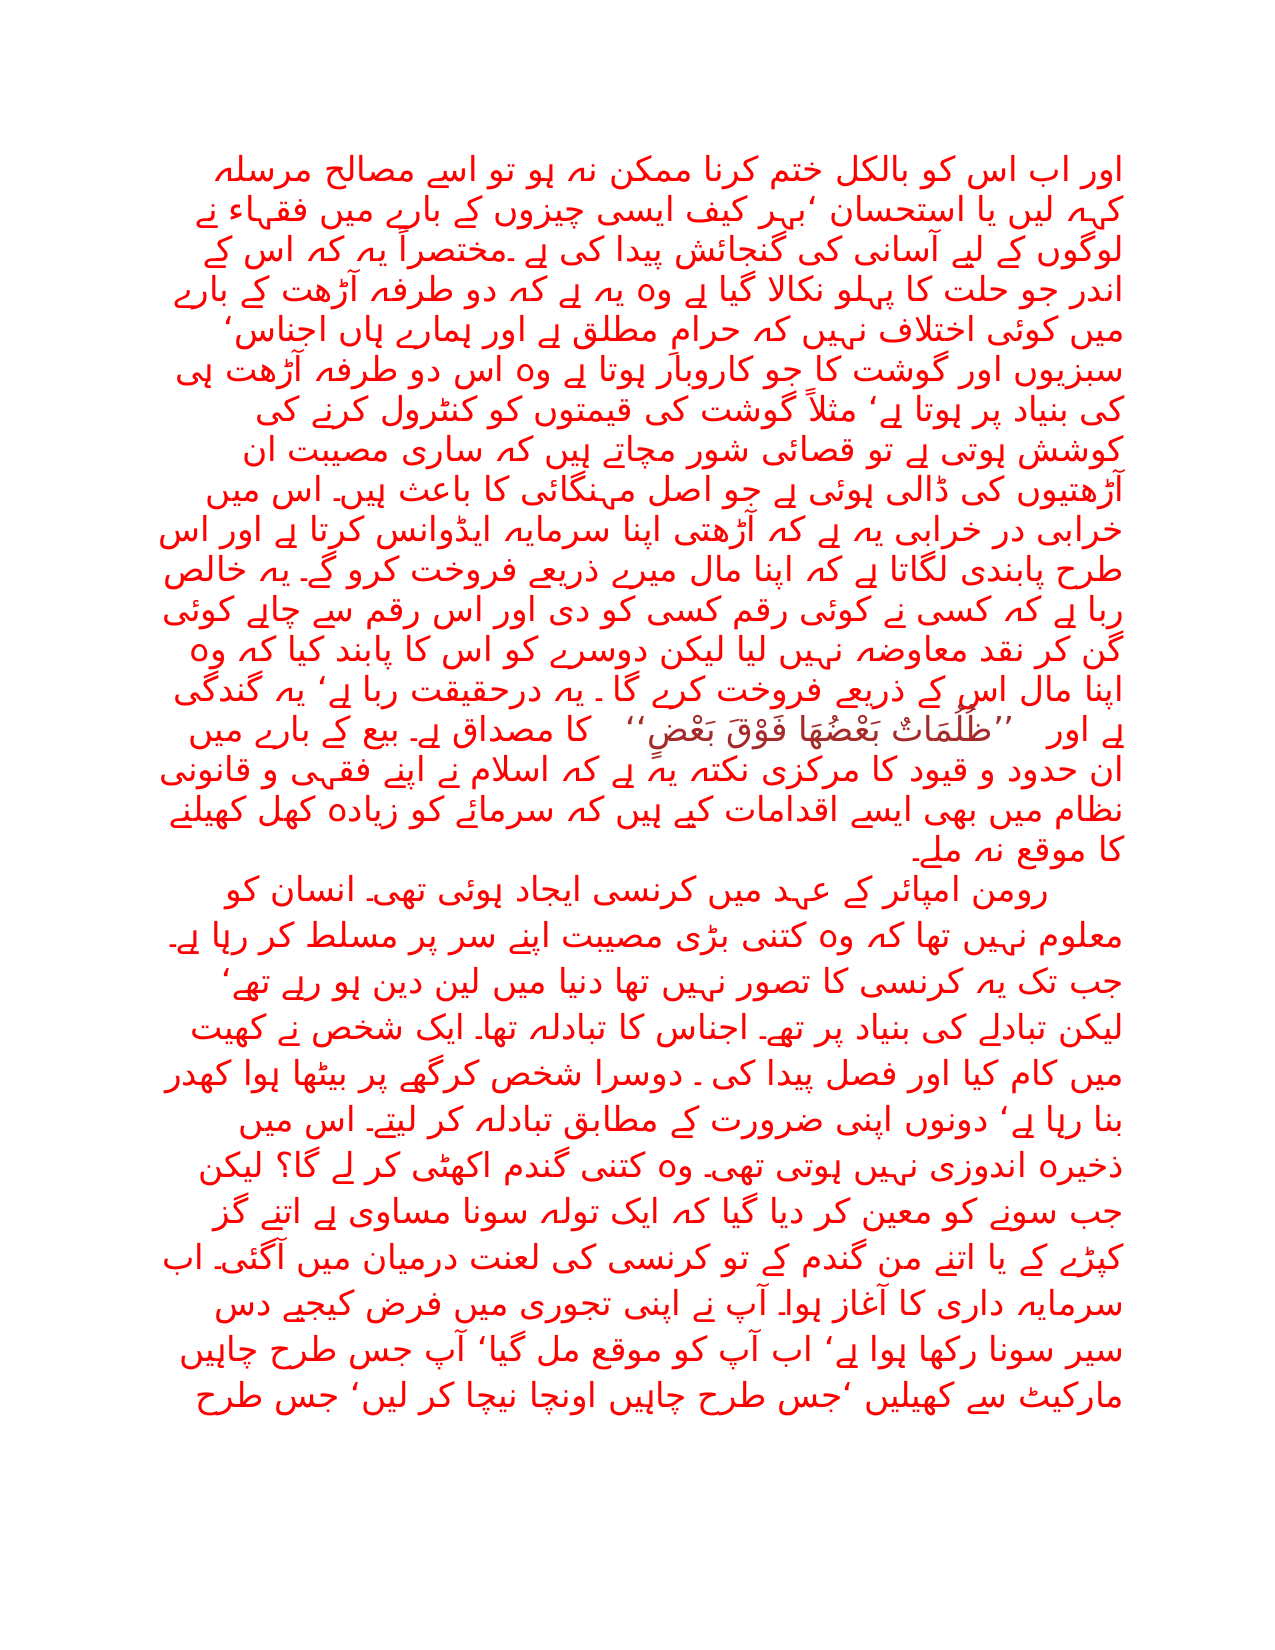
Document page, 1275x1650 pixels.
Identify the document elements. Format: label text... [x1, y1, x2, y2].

text اور اب اس کو بالکل ختم کرنا ممکن نہ ہو تو اسے مصالح مرسلہ کہہ لیں یا استحسان ‘بہر کیف ایسی چیزوں کے بارے میں فقہاء نے لوگوں کے لیے آسانی کی گنجائش پیدا کی ہے ۔مختصراً یہ کہ اس کے اندر جو حلت کا پہلو نکالا گیا ہے وہ یہ ہے کہ دو طرفہ آڑھت کے بارے میں کوئی اختلاف نہیں کہ حرامِ مطلق ہے اور ہمارے ہاں اجناس‘ سبزیوں اور گوشت کا جو کاروبار ہوتا ہے وہ اس دو طرفہ آڑھت ہی کی بنیاد پر ہوتا ہے‘ مثلاً گوشت کی قیمتوں کو کنٹرول کرنے کی کوشش ہوتی ہے تو قصائی شور مچاتے ہیں کہ ساری مصیبت ان آڑھتیوں کی ڈالی ہوئی ہے جو اصل مہنگائی کا باعث ہیں۔ اس میں خرابی در خرابی یہ ہے کہ آڑھتی اپنا سرمایہ ایڈوانس کرتا ہے اور اس طرح پابندی لگاتا ہے کہ اپنا مال میرے ذریعے فروخت کرو گے۔ یہ خالص ربا ہے کہ کسی نے کوئی رقم کسی کو دی اور اس رقم سے چاہے کوئی گن کر نقد معاوضہ نہیں لیا لیکن دوسرے کو اس کا پابند کیا کہ وہ اپنا مال اس کے ذریعے فروخت کرے گا ۔ یہ درحقیقت ربا ہے‘ یہ گندگی ہے اور ’’ظُلُمَاتٌ بَعْضُھَا فَوْقَ بَعْضٍ‘‘ کا مصداق ہے۔ بیع کے بارے میں ان حدود و قیود کا مرکزی نکتہ یہ ہے کہ اسلام نے اپنے فقہی و قانونی نظام میں بھی ایسے اقدامات کیے ہیں کہ سرمائے کو زیادہ کھل کھیلنے کا موقع نہ ملے۔ [150, 150, 1125, 870]
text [150, 870, 1125, 1415]
